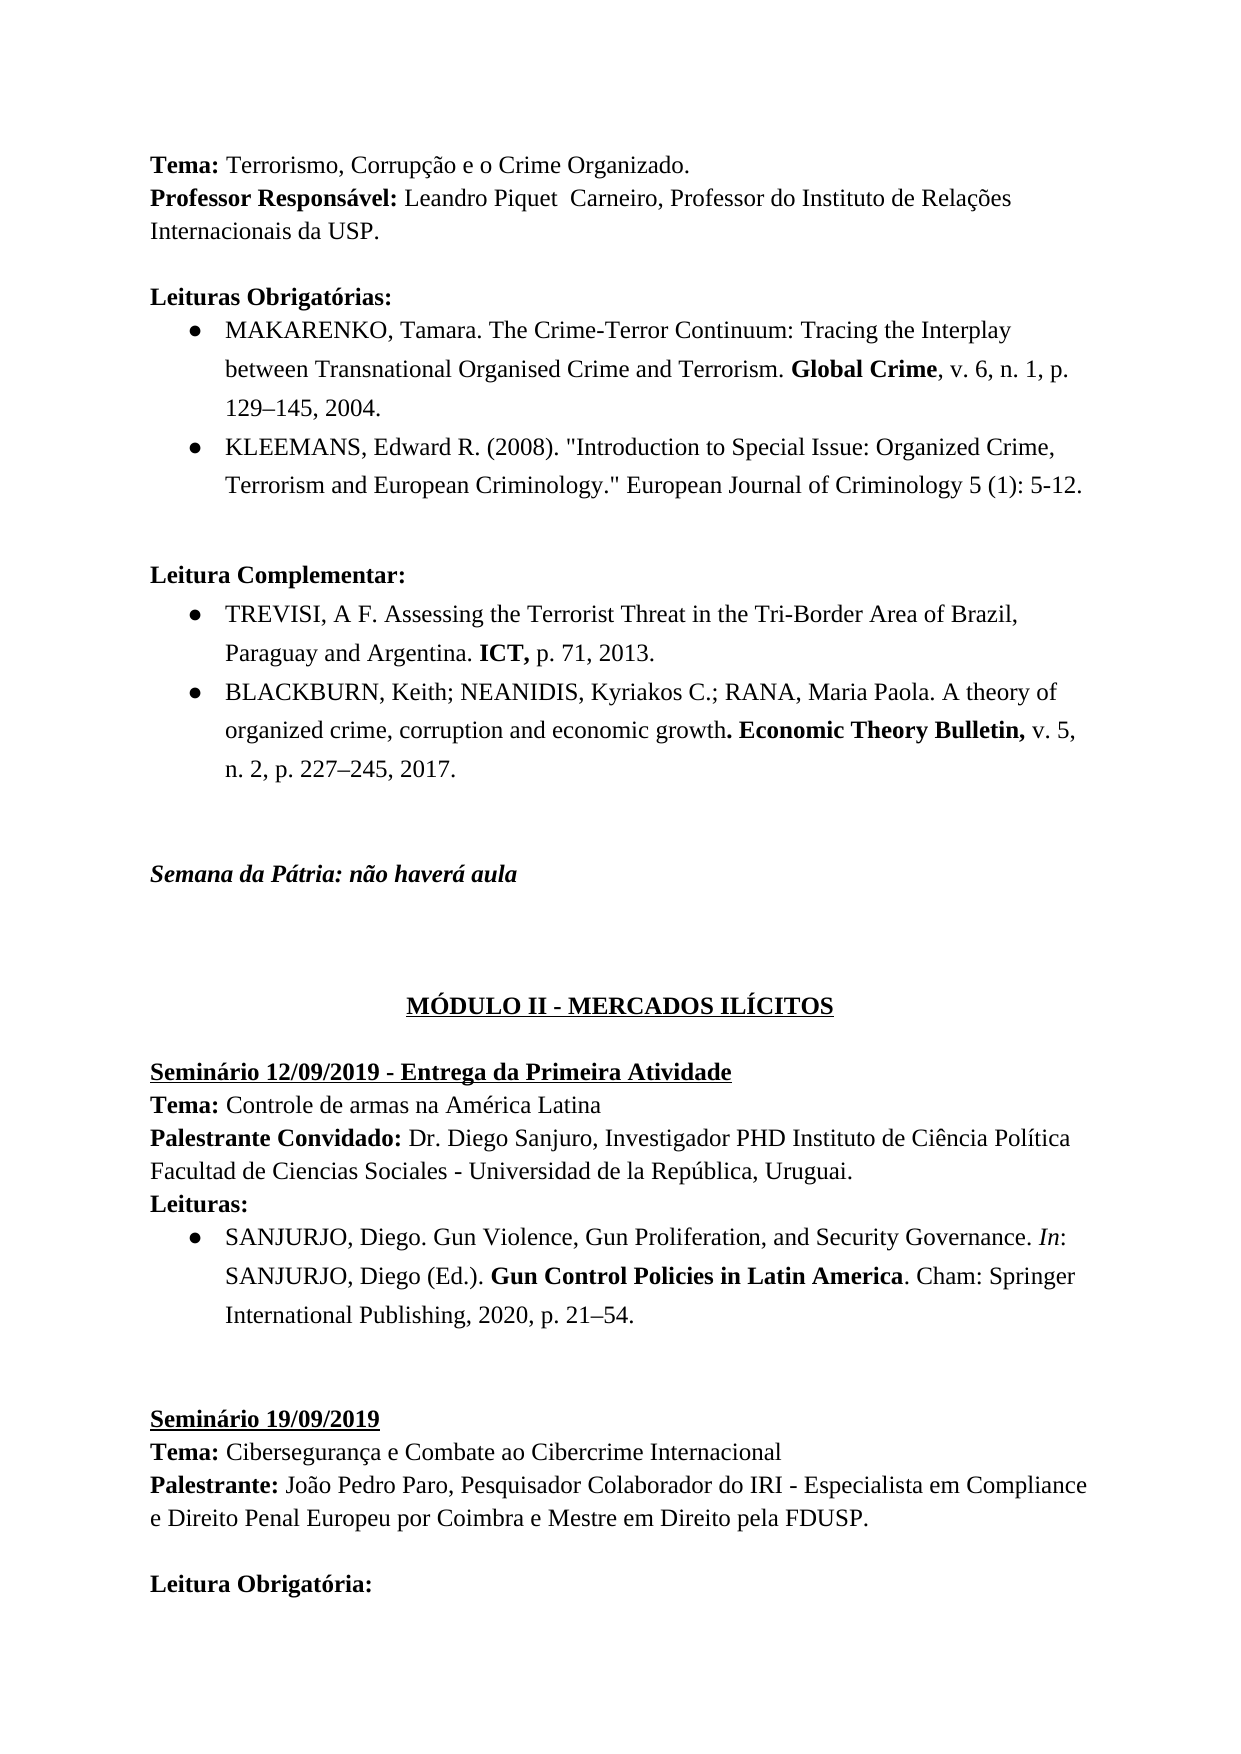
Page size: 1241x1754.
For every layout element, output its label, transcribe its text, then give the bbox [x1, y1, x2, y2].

text Leitura Obrigatória: [150, 1569, 1090, 1598]
text Semana da Pátria: não haverá aula [150, 859, 1090, 888]
text Palestrante Convidado: Dr. Diego Sanjuro, Investigador PHD Instituto de Ciência Política Facultad de Ciencias Sociales - Universidad de la República, Uruguai. [150, 1123, 1090, 1185]
text MÓDULO II - MERCADOS ILÍCITOS [150, 991, 1090, 1020]
text Seminário 19/09/2019 [150, 1404, 1090, 1433]
text Professor Responsável: Leandro Piquet Carneiro, Professor do Instituto de Relações Internacionais da USP. [150, 183, 1090, 245]
text Leitura Complementar: [150, 560, 1090, 589]
list BLACKBURN, Keith; NEANIDIS, Kyriakos C.; RANA, Maria Paola. A theory of organized crime, corruption and economic growth. Economic Theory Bulletin, v. 5, n. 2, p. 227–245, 2017. [187, 677, 1090, 783]
text Leituras: [150, 1189, 1090, 1218]
text Tema: Controle de armas na América Latina [150, 1090, 1090, 1119]
list MAKARENKO, Tamara. The Crime-Terror Continuum: Tracing the Interplay between Transnational Organised Crime and Terrorism. Global Crime, v. 6, n. 1, p. 129–145, 2004. [187, 315, 1090, 421]
text Seminário 12/09/2019 - Entrega da Primeira Atividade [150, 1057, 1090, 1086]
list TREVISI, A F. Assessing the Terrorist Threat in the Tri-Border Area of Brazil, Paraguay and Argentina. ICT, p. 71, 2013. [187, 599, 1090, 667]
text Palestrante: João Pedro Paro, Pesquisador Colaborador do IRI - Especialista em Compliance e Direito Penal Europeu por Coimbra e Mestre em Direito pela FDUSP. [150, 1471, 1090, 1532]
list KLEEMANS, Edward R. (2008). "Introduction to Special Issue: Organized Crime, Terrorism and European Criminology." European Journal of Criminology 5 (1): 5-12. [187, 431, 1090, 499]
text Tema: Terrorismo, Corrupção e o Crime Organizado. [150, 150, 1090, 179]
text Leituras Obrigatórias: [150, 282, 1090, 311]
text Tema: Cibersegurança e Combate ao Cibercrime Internacional [150, 1437, 1090, 1466]
list SANJURJO, Diego. Gun Violence, Gun Proliferation, and Security Governance. In: SANJURJO, Diego (Ed.). Gun Control Policies in Latin America. Cham: Springer International Publishing, 2020, p. 21–54. [187, 1222, 1090, 1328]
